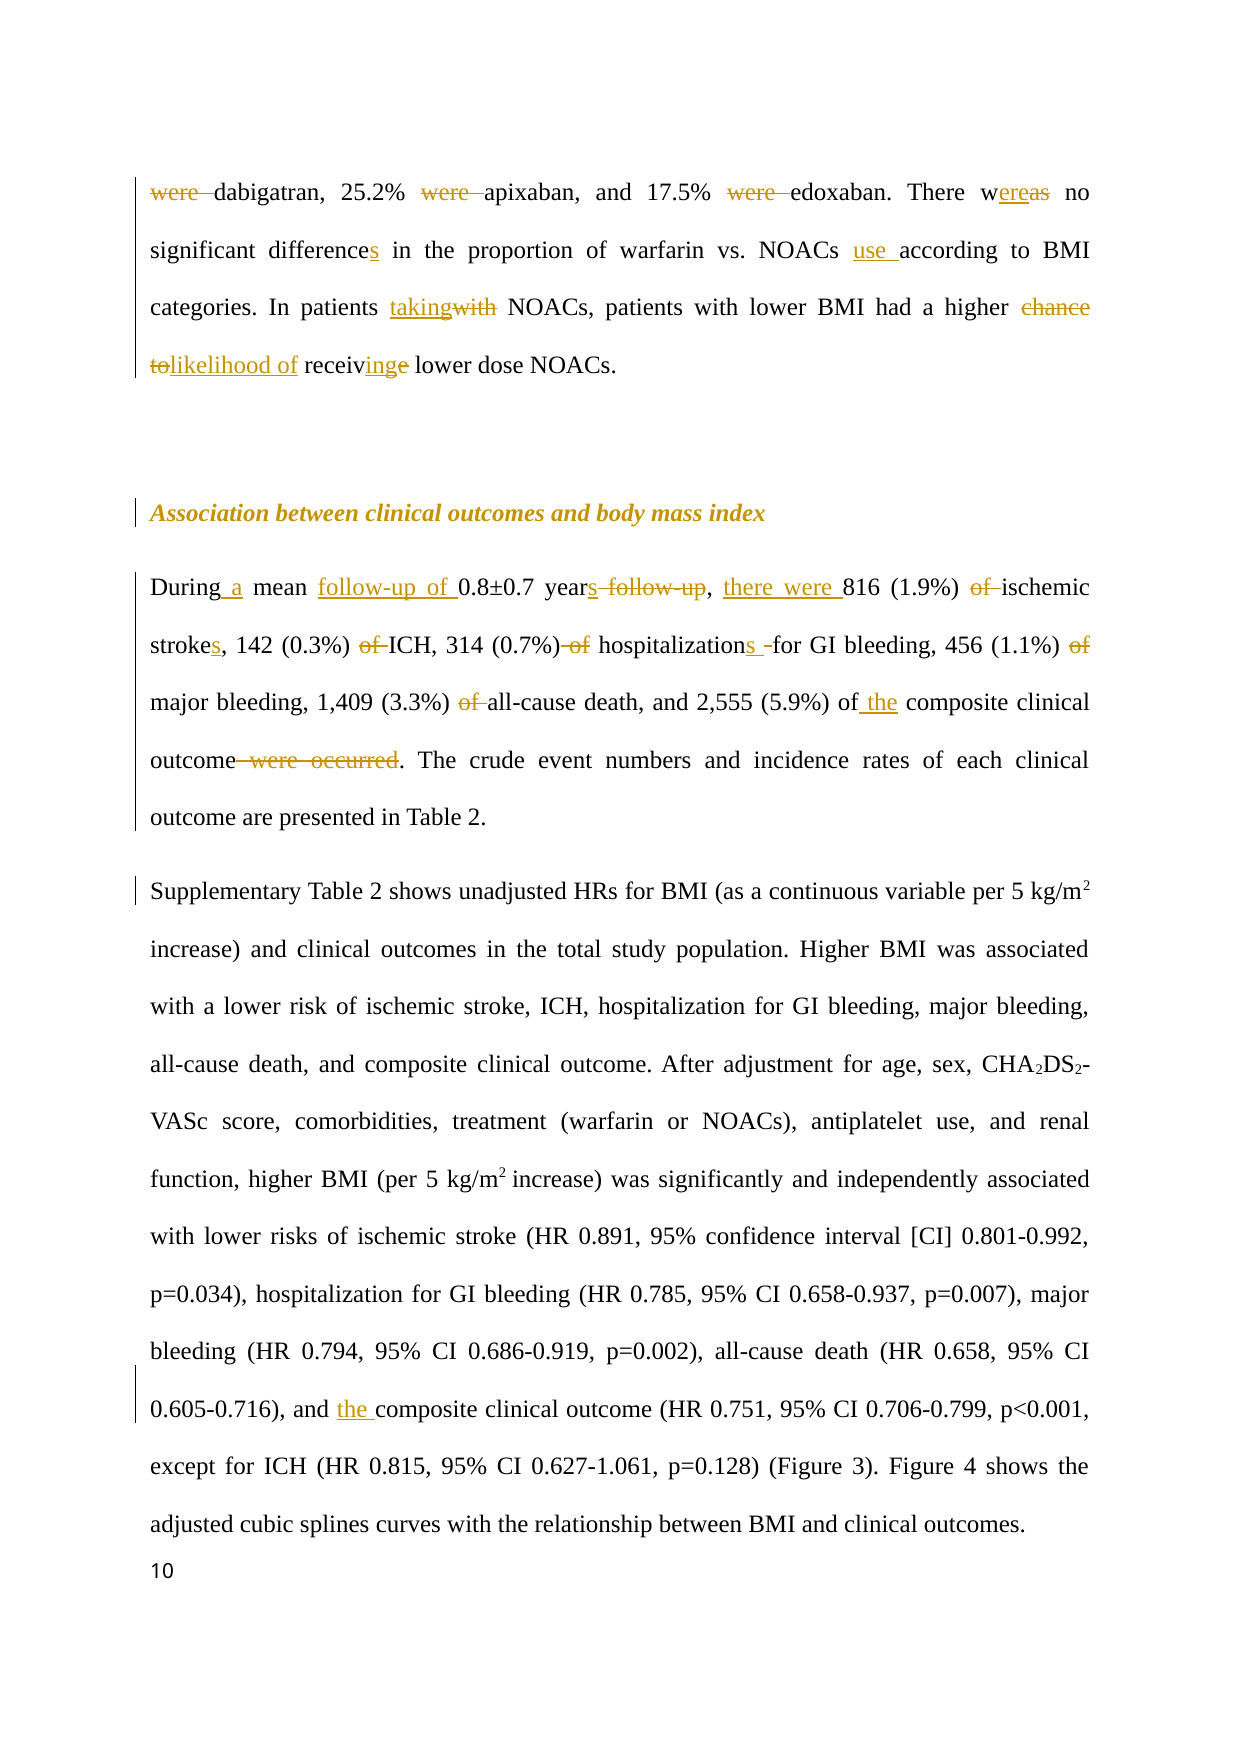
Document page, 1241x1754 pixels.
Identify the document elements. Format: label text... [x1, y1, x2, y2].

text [150, 177, 1090, 378]
text Supplementary Table 2 shows unadjusted HRs for BMI (as a continuous variable per 5 kg/m2 increase) and clinical outcomes in the total study population. Higher BMI was associated with a lower risk of ischemic stroke, ICH, hospitalization for GI bleeding, major bleeding, all-cause death, and composite clinical outcome. After adjustment for age, sex, CHA2DS2-VASc score, comorbidities, treatment (warfarin or NOACs), antiplatelet use, and renal function, higher BMI (per 5 kg/m2 increase) was significantly and independently associated with lower risks of ischemic stroke (HR 0.891, 95% confidence interval [CI] 0.801-0.992, p=0.034), hospitalization for GI bleeding (HR 0.785, 95% CI 0.658-0.937, p=0.007), major bleeding (HR 0.794, 95% CI 0.686-0.919, p=0.002), all-cause death (HR 0.658, 95% CI 0.605-0.716), and composite clinical outcome (HR 0.751, 95% CI 0.706-0.799, p<0.001, except for ICH (HR 0.815, 95% CI 0.627-1.061, p=0.128) (Figure 3). Figure 4 shows the adjusted cubic splines curves with the relationship between BMI and clinical outcomes. [150, 876, 1090, 1538]
text During mean 0.8±0.7 year, 816 (1.9%) ischemic stroke, 142 (0.3%) ICH, 314 (0.7%) hospitalizationfor GI bleeding, 456 (1.1%) major bleeding, 1,409 (3.3%) all-cause death, and 2,555 (5.9%) of composite clinical outcome. The crude event numbers and incidence rates of each clinical outcome are presented in Table 2. [150, 572, 1090, 831]
text Association between clinical outcomes and body mass index [150, 498, 1090, 527]
